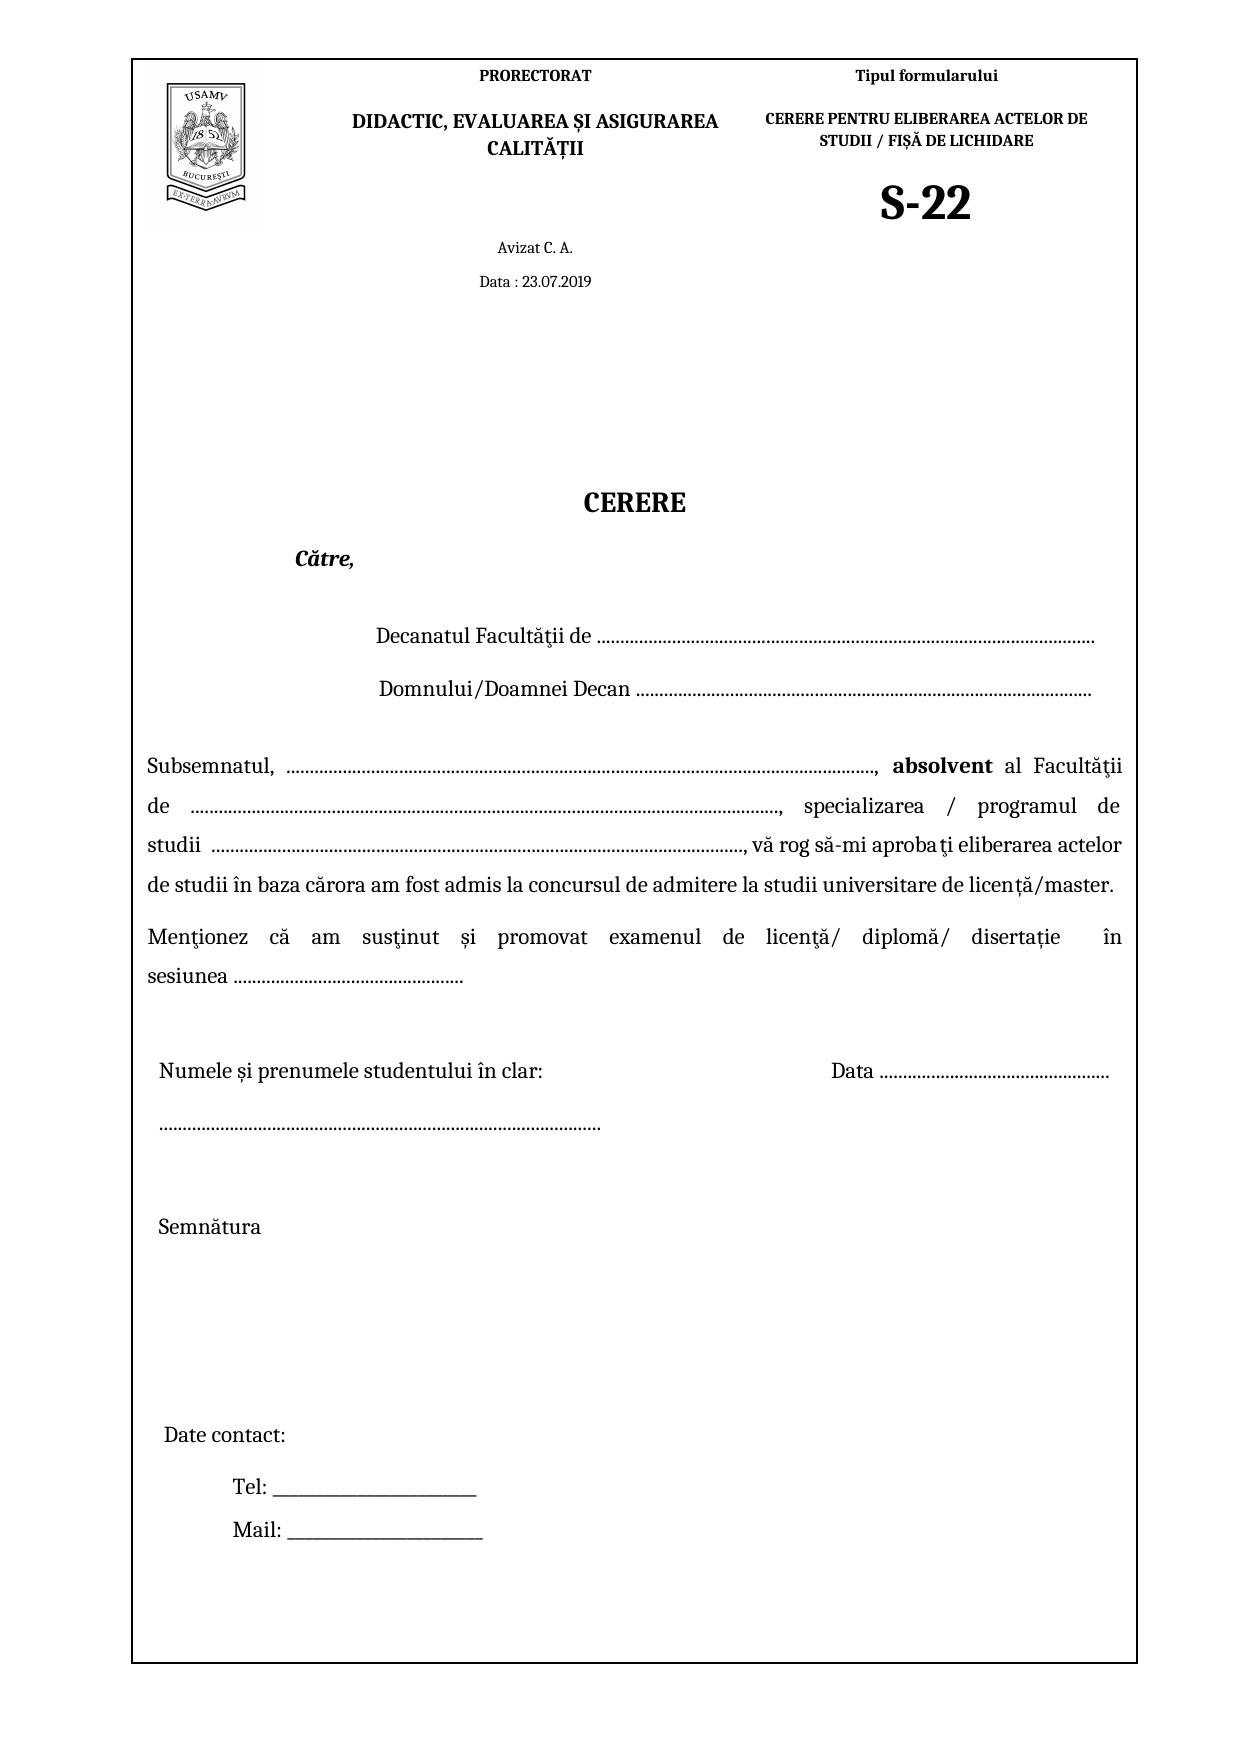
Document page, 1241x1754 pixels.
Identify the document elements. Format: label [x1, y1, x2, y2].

picture [146, 62, 266, 229]
